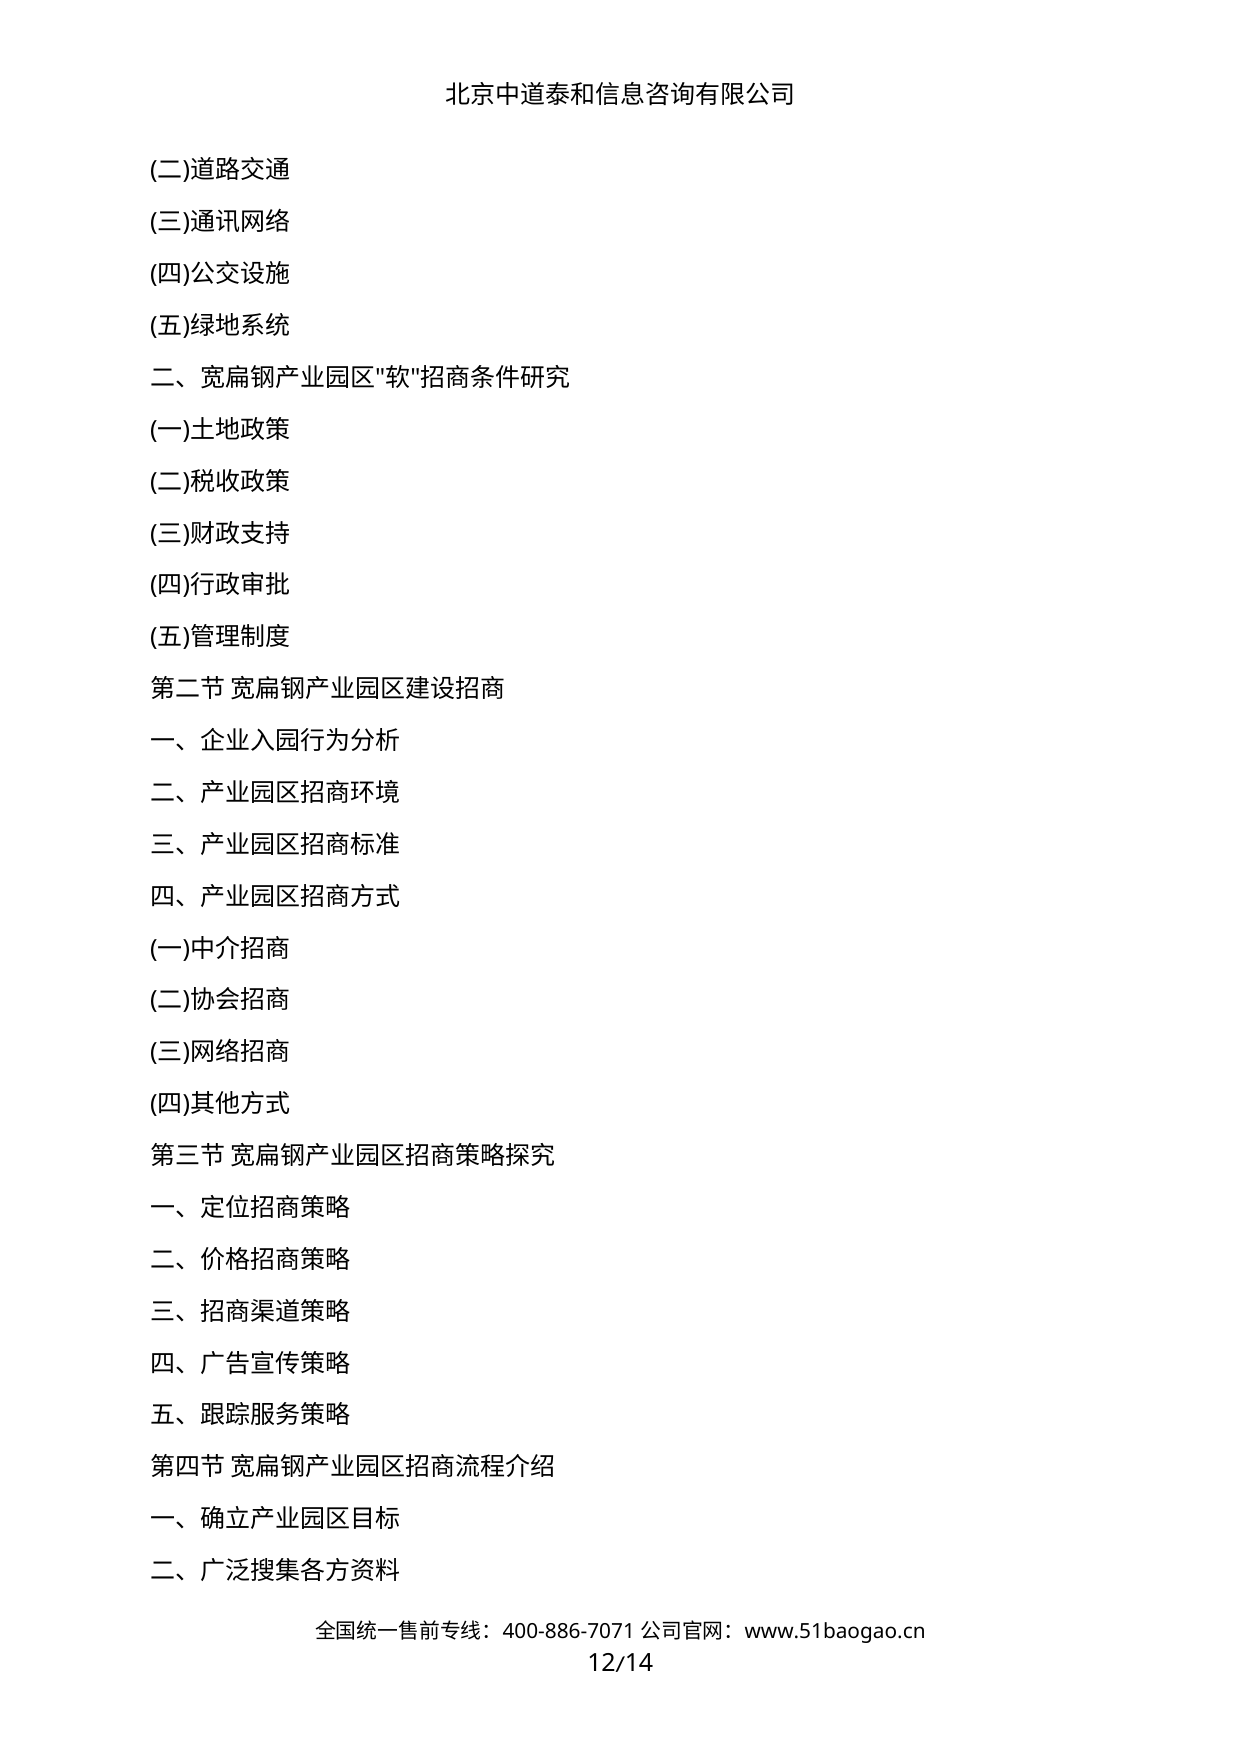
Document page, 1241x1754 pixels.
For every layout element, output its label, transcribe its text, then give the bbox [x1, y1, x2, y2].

text (一)土地政策 [150, 409, 1090, 446]
text 二、价格招商策略 [150, 1239, 1090, 1276]
text (四)公交设施 [150, 254, 1090, 290]
text 一、企业入园行为分析 [150, 721, 1090, 757]
text 第二节 宽扁钢产业园区建设招商 [150, 669, 1090, 705]
text 三、招商渠道策略 [150, 1291, 1090, 1327]
text (二)税收政策 [150, 461, 1090, 497]
text 二、产业园区招商环境 [150, 772, 1090, 809]
text 三、产业园区招商标准 [150, 824, 1090, 861]
text (三)财政支持 [150, 513, 1090, 549]
text (二)道路交通 [150, 150, 1090, 186]
text 第四节 宽扁钢产业园区招商流程介绍 [150, 1447, 1090, 1483]
text 五、跟踪服务策略 [150, 1395, 1090, 1431]
text 四、广告宣传策略 [150, 1343, 1090, 1379]
text (四)其他方式 [150, 1084, 1090, 1120]
text (二)协会招商 [150, 980, 1090, 1016]
text (一)中介招商 [150, 928, 1090, 964]
text 一、确立产业园区目标 [150, 1499, 1090, 1535]
text (三)网络招商 [150, 1032, 1090, 1068]
text 四、产业园区招商方式 [150, 876, 1090, 912]
text 一、定位招商策略 [150, 1187, 1090, 1224]
text (四)行政审批 [150, 565, 1090, 601]
text (三)通讯网络 [150, 202, 1090, 238]
text (五)管理制度 [150, 617, 1090, 653]
text 第三节 宽扁钢产业园区招商策略探究 [150, 1136, 1090, 1172]
text 二、宽扁钢产业园区"软"招商条件研究 [150, 357, 1090, 394]
text (五)绿地系统 [150, 306, 1090, 342]
text 二、广泛搜集各方资料 [150, 1551, 1090, 1587]
